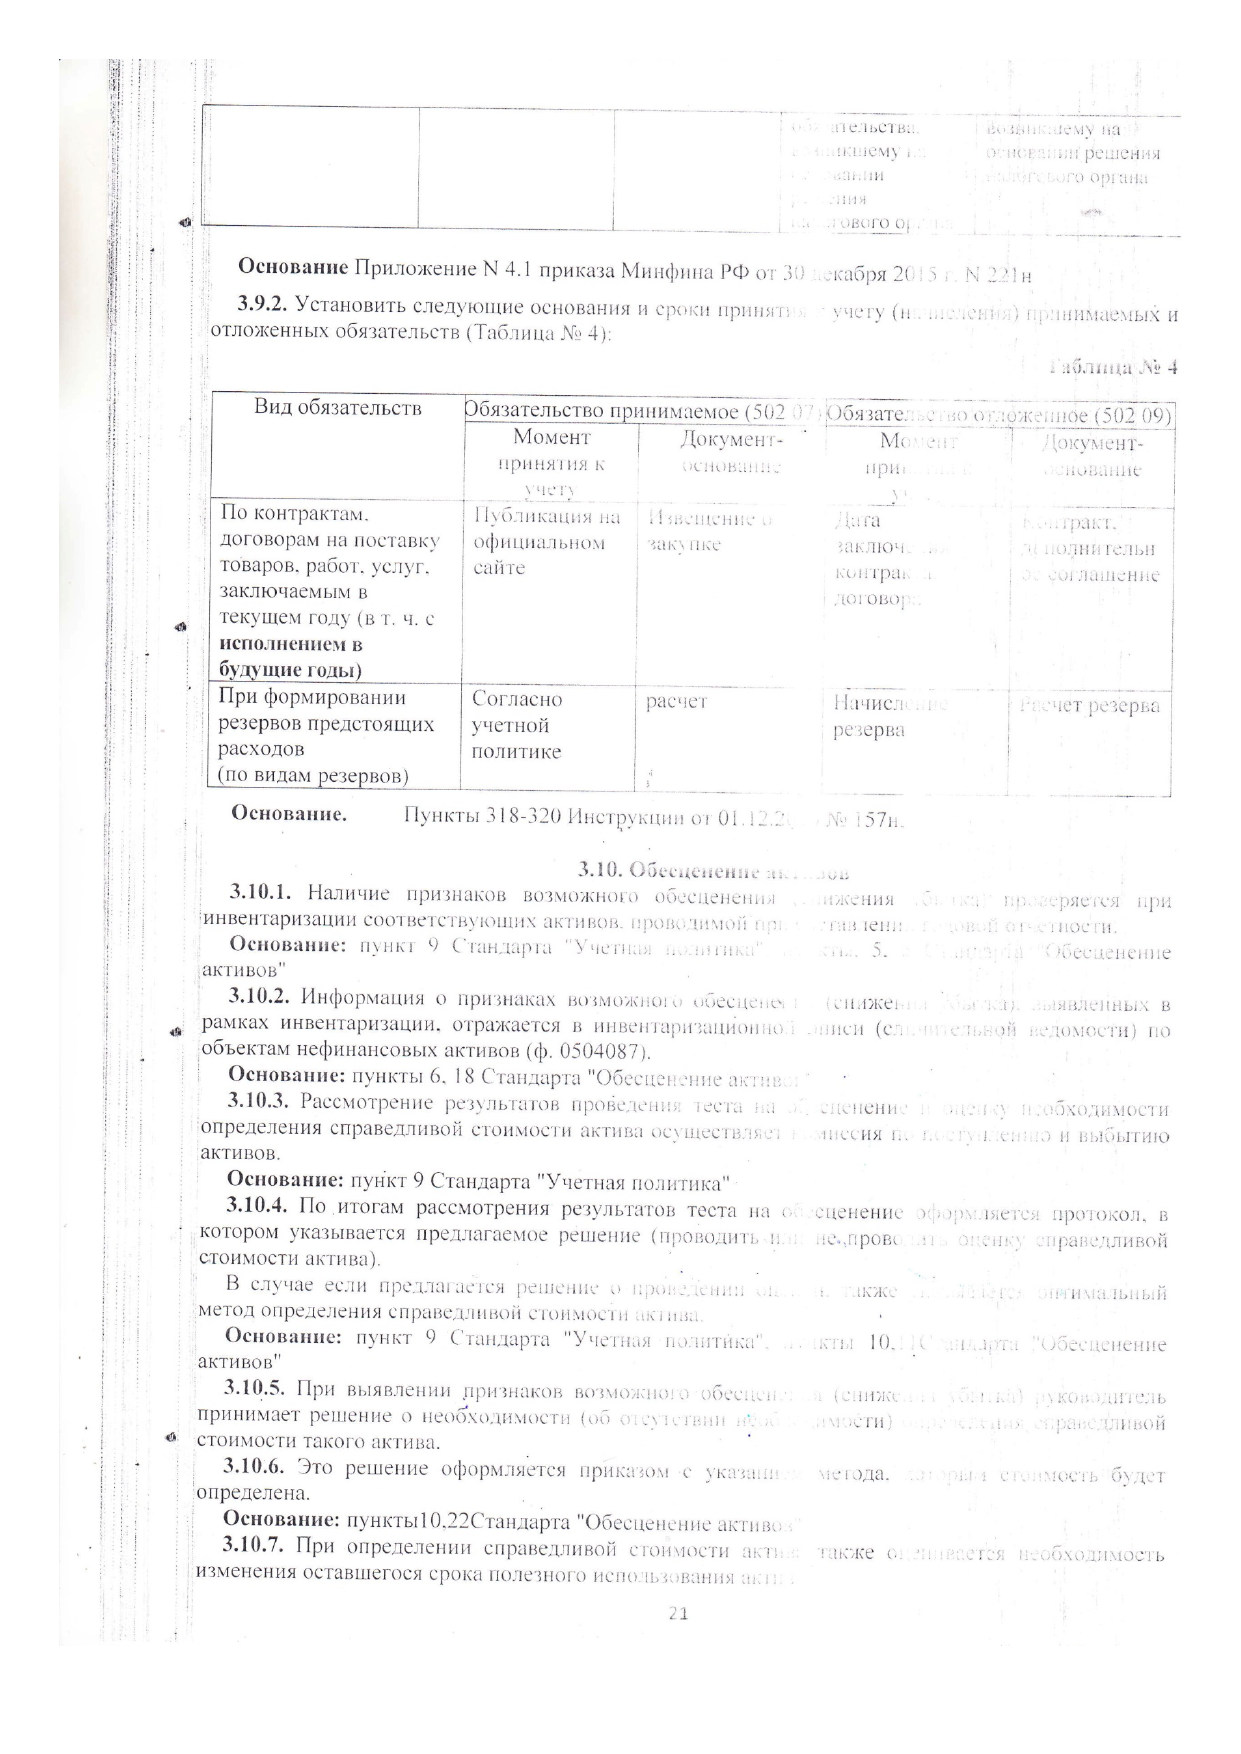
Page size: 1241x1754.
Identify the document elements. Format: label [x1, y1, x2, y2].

picture [59, 59, 1182, 1646]
